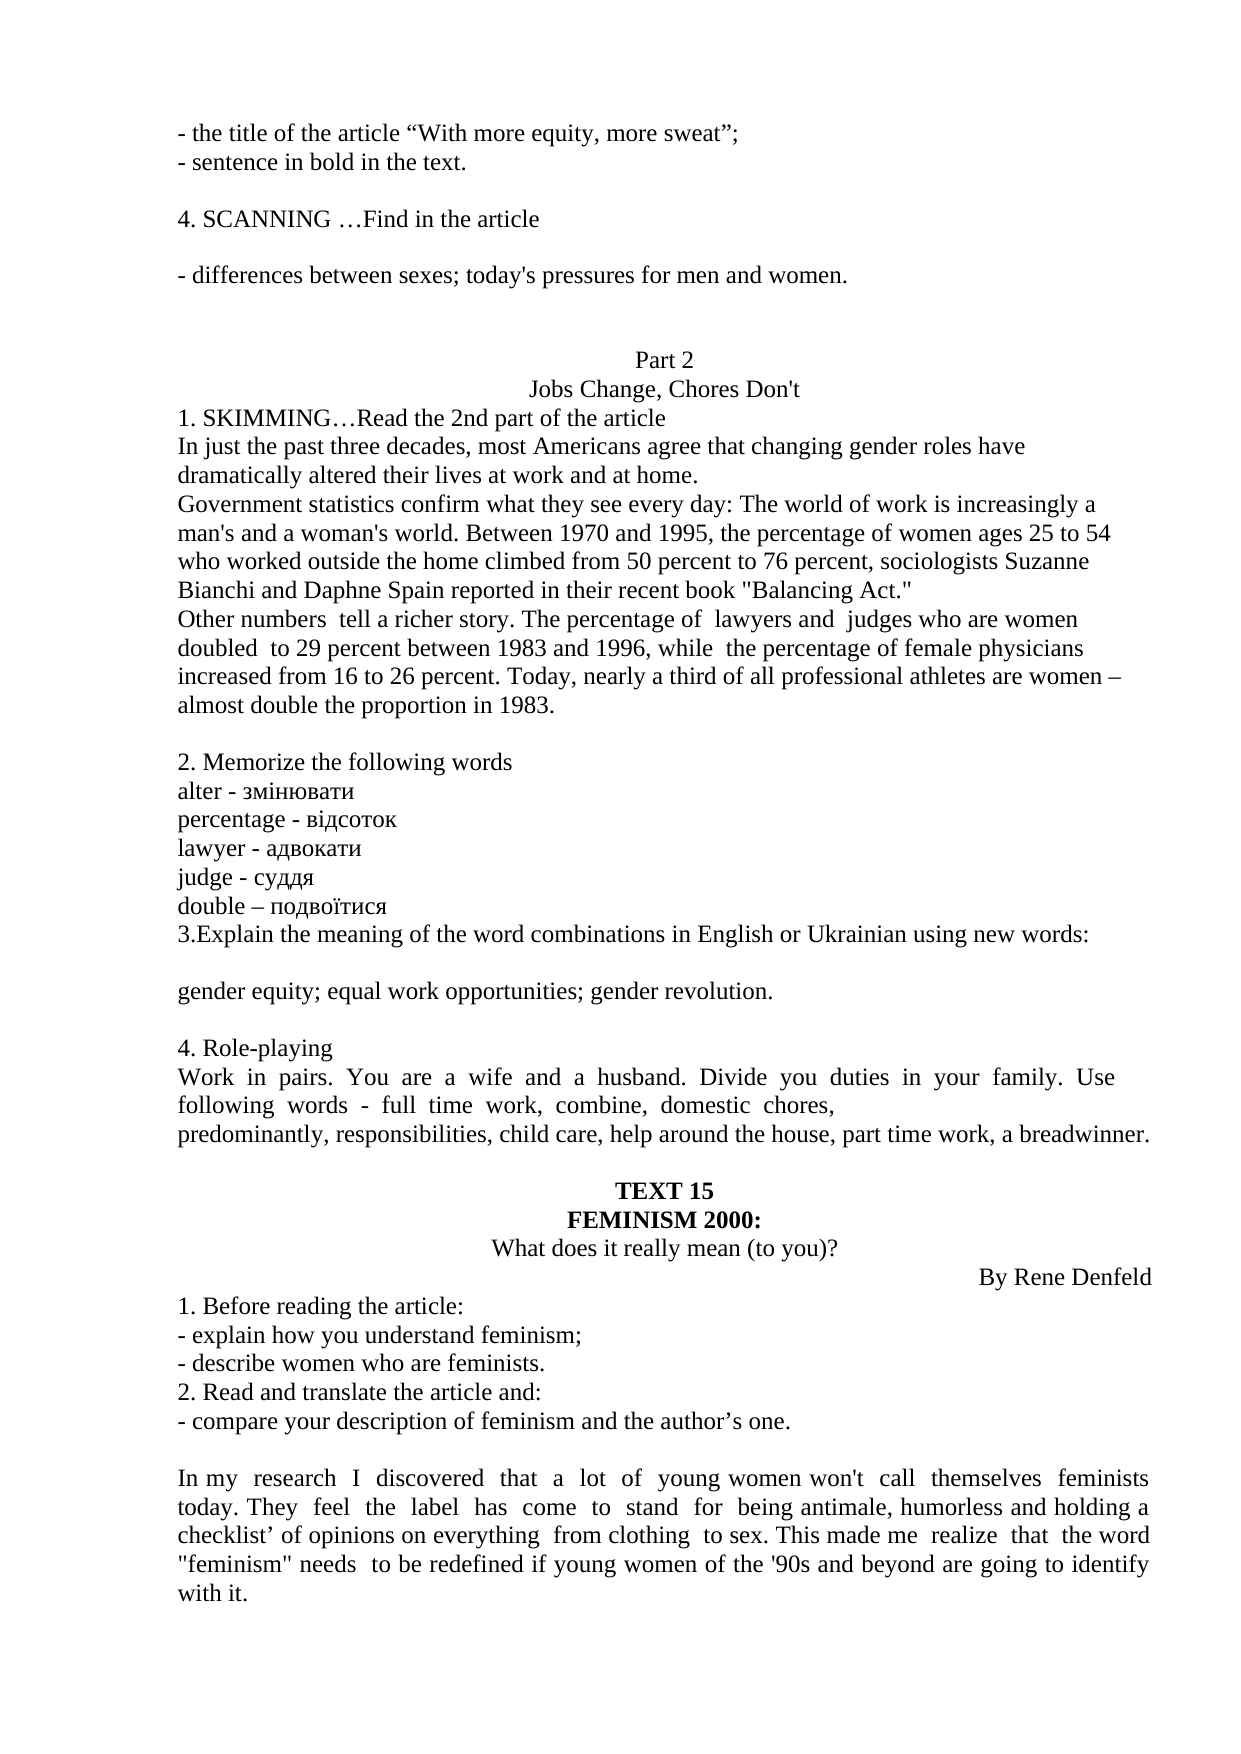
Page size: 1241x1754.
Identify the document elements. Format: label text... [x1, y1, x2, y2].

text judge - суддя [177, 862, 1152, 891]
text By Rene Denfeld [177, 1262, 1152, 1291]
text In my research I discovered that a lot of young women won't call themselves feminists today. They feel the label has come to stand for being antimale, humorless and holding a checklist’ of opinions on everything from clothing to sex. This made me realize that the word "feminism" needs to be redefined if young women of the '90s and beyond are going to identify with it. [177, 1463, 1152, 1607]
text Other numbers tell a richer story. The percentage of lawyers and judges who are women doubled to 29 percent between 1983 and 1996, while the percentage of female physicians increased from 16 to 26 percent. Today, nearly a third of all professional athletes are women – almost double the proportion in 1983. [177, 604, 1152, 719]
text 1. SKIMMING…Read the 2nd part of the article [177, 403, 1152, 431]
text Part 2 [177, 345, 1152, 374]
text - sentence in bold in the text. [177, 147, 1152, 176]
text - differences between sexes; today's pressures for men and women. [177, 260, 1152, 289]
text gender equity; equal work opportunities; gender revolution. [177, 976, 1152, 1005]
text 4. SCANNING …Find in the article [177, 204, 1152, 232]
text 4. Role-playing [177, 1033, 1152, 1062]
text Government statistics confirm what they see every day: The world of work is increasingly a man's and a woman's world. Between 1970 and 1995, the percentage of women ages 25 to 54 who worked outside the home climbed from 50 percent to 76 percent, sociologists Suzanne Bianchi and Daphne reported in their recent book "Balancing Act." [177, 489, 1152, 604]
text 2. Read and translate the article and: [177, 1377, 1152, 1406]
text percentage - відсоток [177, 804, 1152, 833]
text Jobs Change, Chores Don't [177, 374, 1152, 403]
text lawyer - адвокати [177, 833, 1152, 862]
text - compare your description of feminism and the author’s one. [177, 1406, 1152, 1435]
text predominantly, responsibilities, child care, help around the house, part time work, a breadwinner. [177, 1119, 1152, 1148]
text - explain how you understand feminism; [177, 1320, 1152, 1348]
text - the title of the article “With more equity, more sweat”; [177, 118, 1152, 147]
text 3.Explain the meaning of the word combinations in English or Ukrainian using new words: [177, 919, 1152, 948]
text alter - змінювати [177, 776, 1152, 804]
text In just the past three decades, most Americans agree that changing gender roles have dramatically altered their lives at work and at home. [177, 431, 1152, 489]
text 2. Memorize the following words [177, 747, 1152, 776]
text FEMINISM 2000: [177, 1205, 1152, 1233]
text Work in pairs. You are a wife and a husband. Divide you duties in your family. Use following words - full time work, combine, domestic chores, [177, 1062, 1152, 1119]
text TEXT 15 [177, 1176, 1152, 1205]
text - describe women who are feminists. [177, 1348, 1152, 1377]
text 1. Before reading the article: [177, 1291, 1152, 1320]
text What does it really mean (to you)? [177, 1233, 1152, 1262]
text double – подвоїтися [177, 891, 1152, 919]
